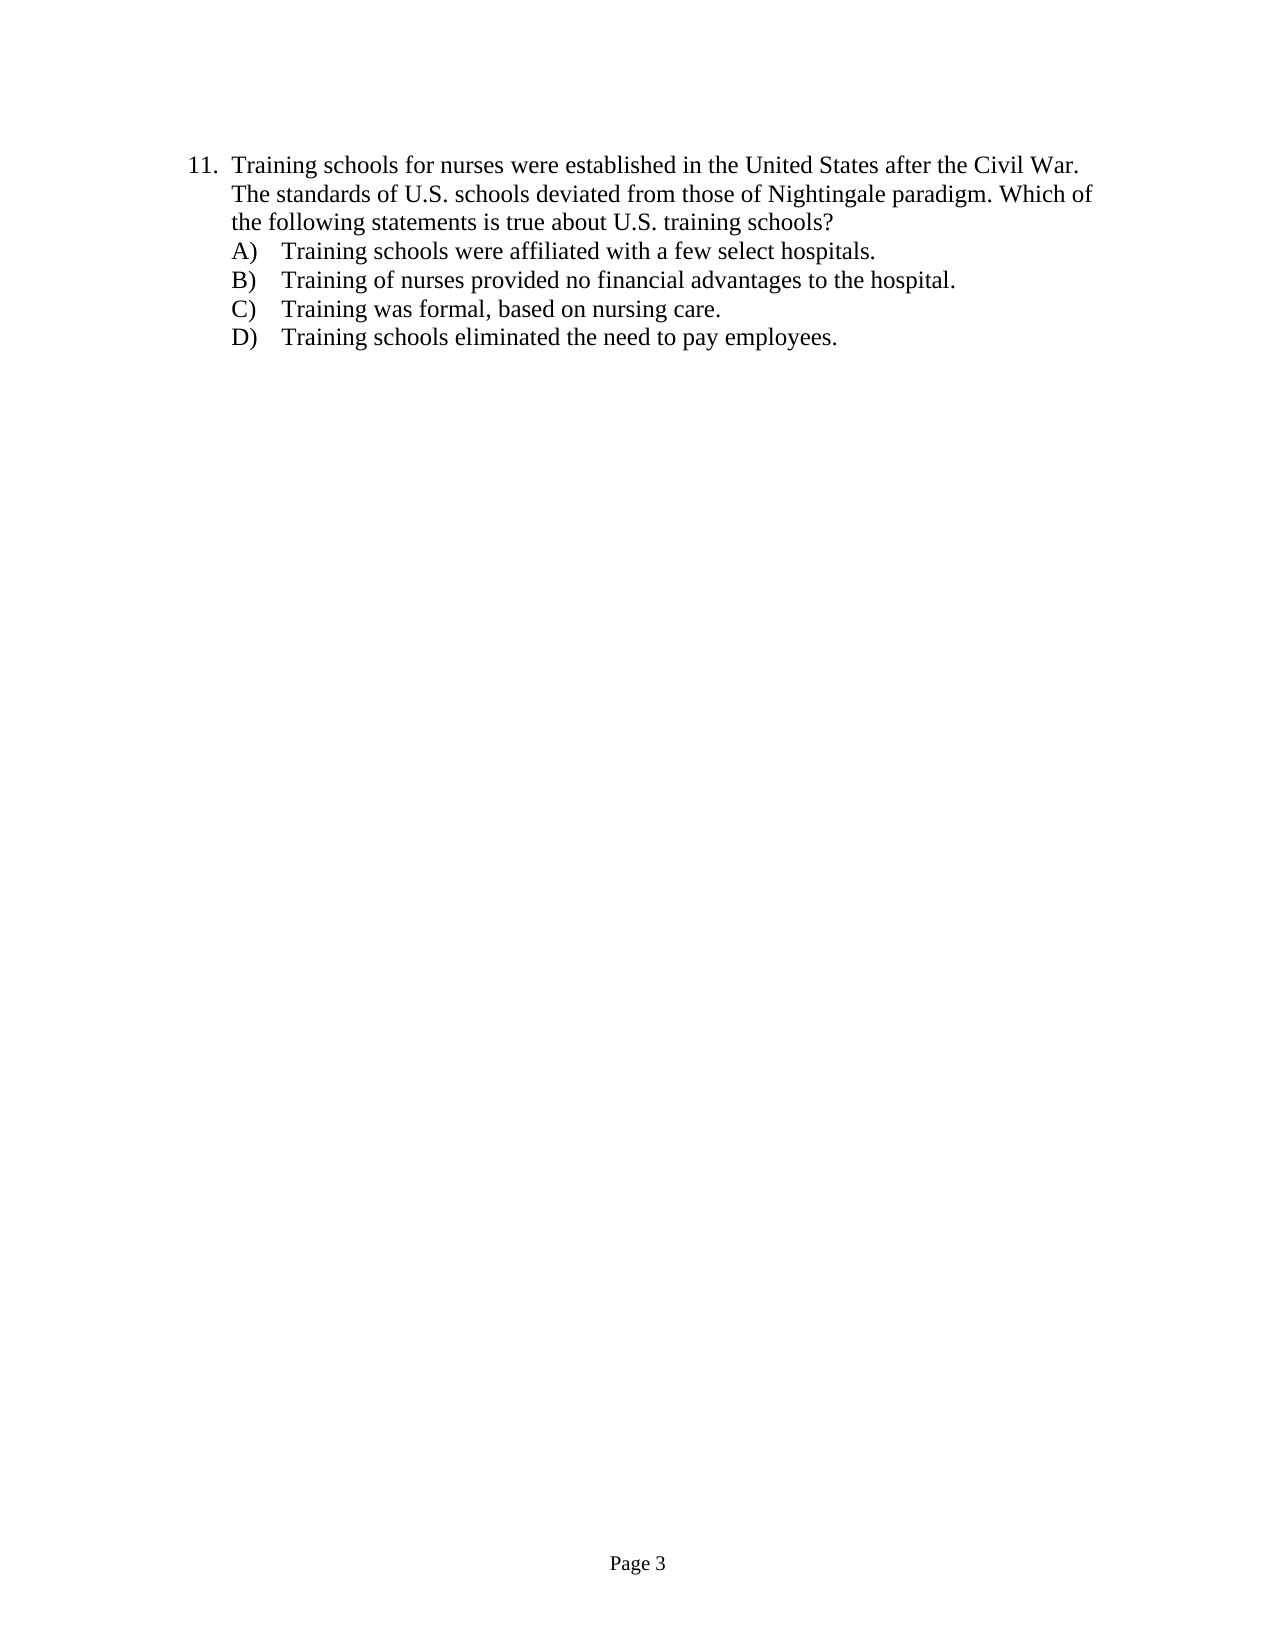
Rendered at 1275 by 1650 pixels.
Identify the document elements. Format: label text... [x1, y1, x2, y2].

table_cell B) [225, 265, 275, 294]
table_cell Training was formal, based on nursing care. [275, 294, 1125, 322]
table_cell A) [225, 236, 275, 265]
table_cell Training schools were affiliated with a few select hospitals. [275, 236, 1125, 265]
table_header Training schools for nurses were established in the United States after the Civil War. The standards of U.S. schools deviated from those of Nightingale paradigm. Which of the following statements is true about U.S. training schools? [225, 150, 1125, 236]
table_cell D) [225, 323, 275, 351]
table_cell Training of nurses provided no financial advantages to the hospital. [275, 265, 1125, 294]
table_header 11. [150, 150, 225, 236]
table_cell C) [225, 294, 275, 322]
table_cell Training schools eliminated the need to pay employees. [275, 323, 1125, 351]
